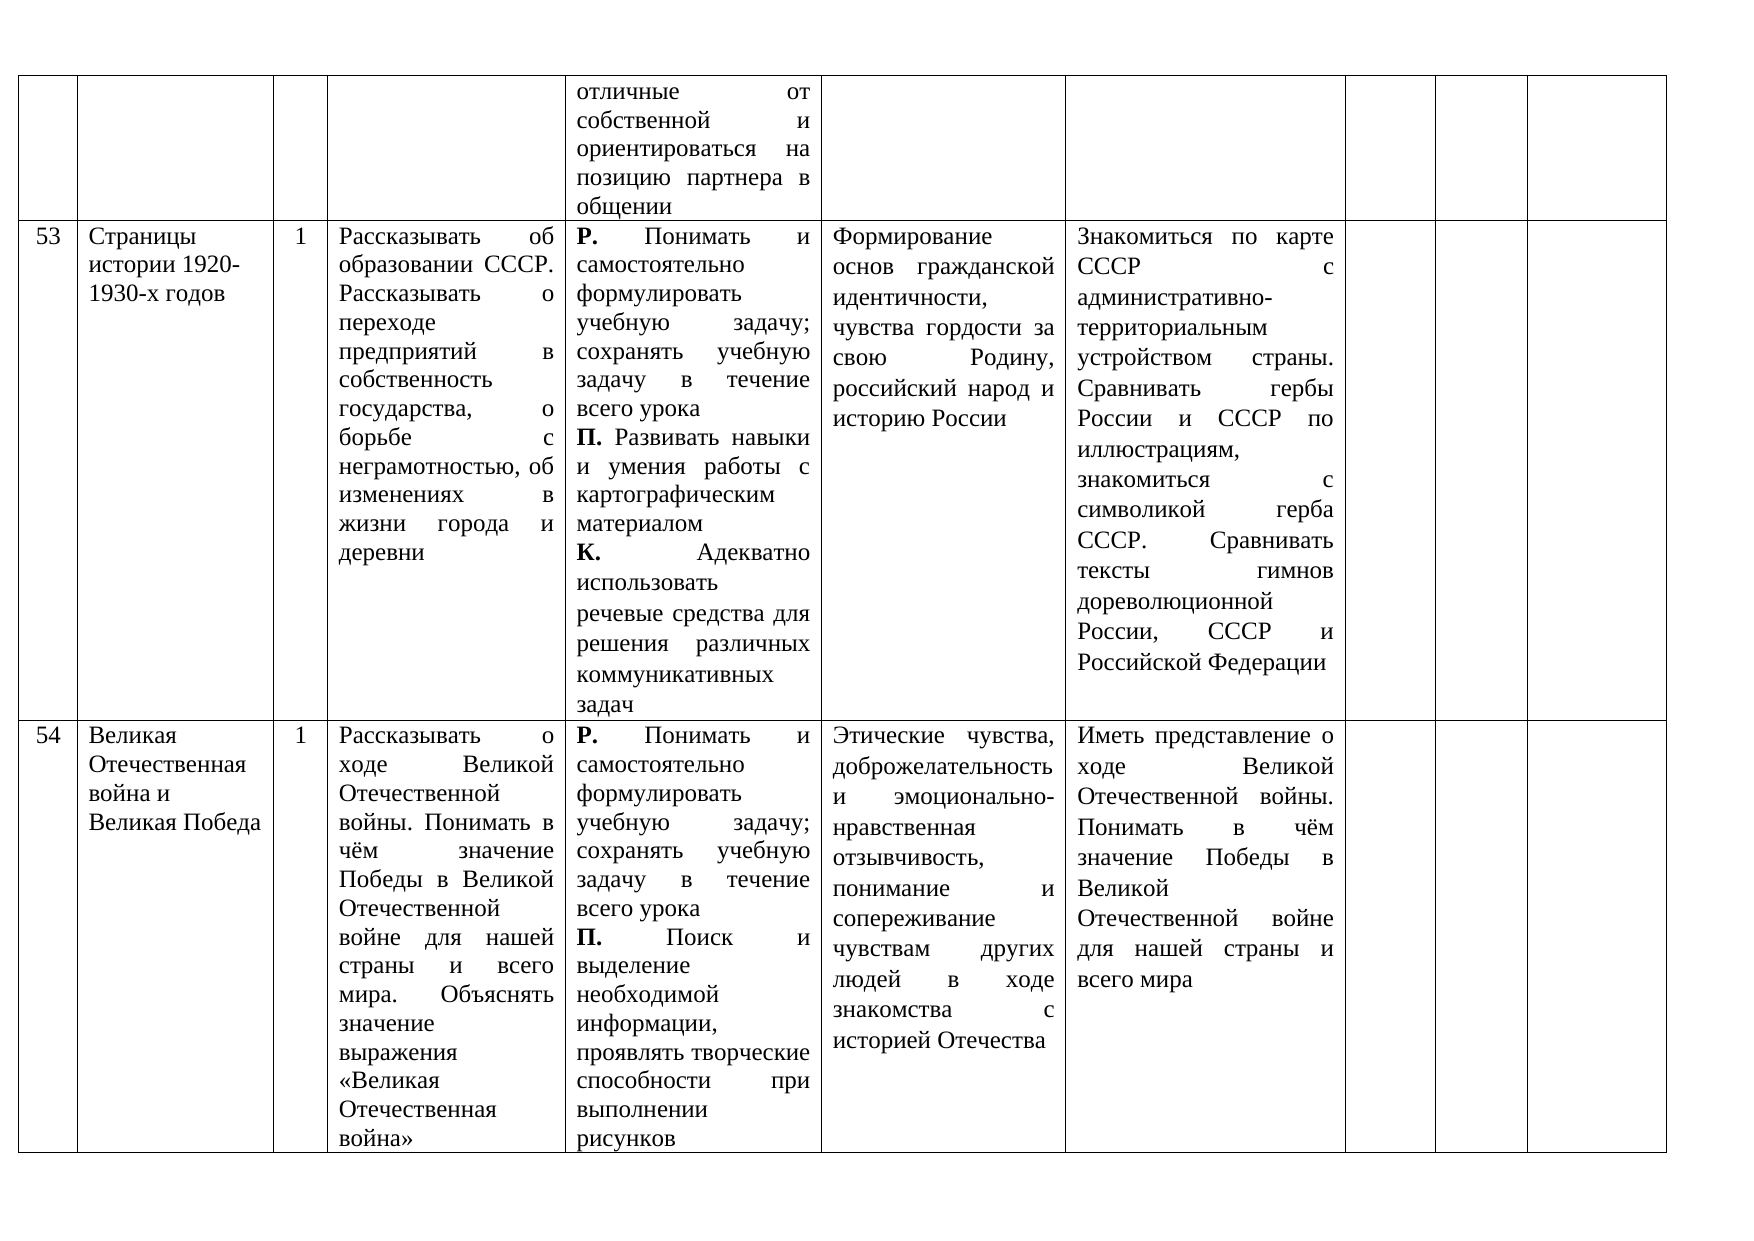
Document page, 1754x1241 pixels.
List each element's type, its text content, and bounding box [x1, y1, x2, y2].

table_cell [1528, 221, 1666, 719]
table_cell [566, 721, 821, 1152]
table_cell [1436, 76, 1527, 220]
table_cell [328, 721, 565, 1152]
table_cell Р. Понимать и самостоятельно формулировать учебную задачу; сохранять учебную задачу в течение всего урока П. Развивать навыки и умения работы с картографическим материалом К. Адекватно использовать речевые средства для решения различных коммуникативных задач [566, 221, 821, 719]
table_cell 52 [19, 76, 77, 220]
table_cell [328, 76, 565, 220]
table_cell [78, 721, 273, 1152]
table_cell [822, 721, 1065, 1152]
table_cell 1 [274, 76, 327, 220]
table_cell Формирование основ гражданской идентичности, чувства гордости за свою Родину, российский народ и историю России [822, 221, 1065, 719]
table_cell 54 [19, 721, 77, 1152]
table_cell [78, 76, 273, 220]
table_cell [822, 76, 1065, 220]
table_cell 1 [274, 221, 327, 719]
table_cell Знакомиться по карте СССР с административно-территориальным устройством страны. Сравнивать гербы России и СССР по иллюстрациям, знакомиться с символикой герба СССР. Сравнивать тексты гимнов дореволюционной России, СССР и Российской Федерации [1066, 221, 1345, 719]
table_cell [566, 76, 821, 220]
table_cell [1528, 76, 1666, 220]
table_cell [1436, 221, 1527, 719]
table_cell 53 [19, 221, 77, 719]
table_cell [1346, 721, 1435, 1152]
table_cell [1436, 721, 1527, 1152]
table_cell 1 [274, 721, 327, 1152]
table_cell Страницы истории 1920-1930-х годов [78, 221, 273, 719]
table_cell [1066, 76, 1345, 220]
table_cell [1346, 76, 1435, 220]
table_cell Рассказывать об образовании СССР. Рассказывать о переходе предприятий в собственность государства, о борьбе с неграмотностью, об изменениях в жизни города и деревни [328, 221, 565, 719]
table_cell [1528, 721, 1666, 1152]
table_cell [1066, 721, 1345, 1152]
table_cell [1346, 221, 1435, 719]
